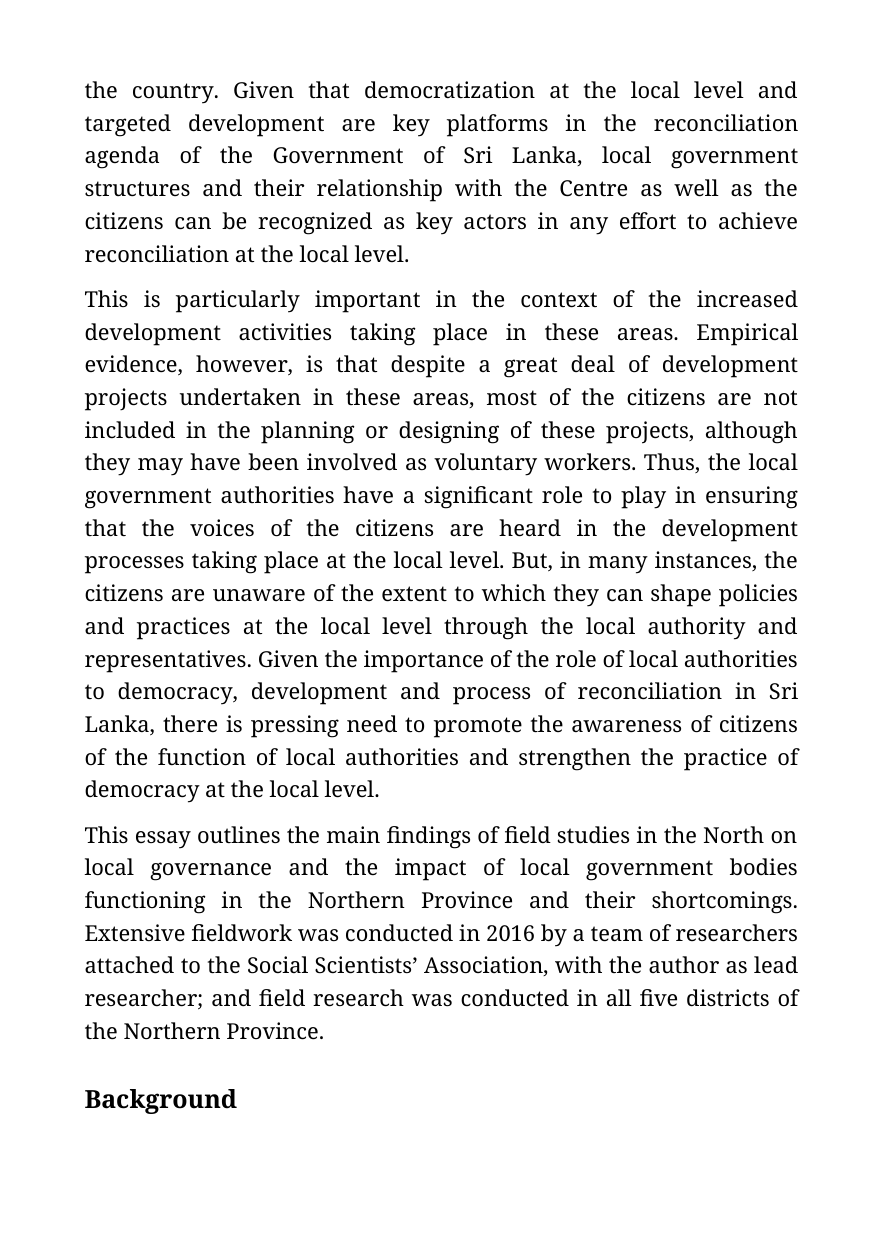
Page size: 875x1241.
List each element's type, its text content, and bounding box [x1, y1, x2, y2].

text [84, 75, 799, 268]
text Background [84, 1081, 799, 1115]
text This is particularly important in the context of the increased development activities taking place in these areas. Empirical evidence, however, is that despite a great deal of development projects undertaken in these areas, most of the citizens are not included in the planning or designing of these projects, although they may have been involved as voluntary workers. Thus, the local government authorities have a significant role to play in ensuring that the voices of the citizens are heard in the development processes taking place at the local level. But, in many instances, the citizens are unaware of the extent to which they can shape policies and practices at the local level through the local authority and representatives. Given the importance of the role of local authorities to democracy, development and process of reconciliation in Sri Lanka, there is pressing need to promote the awareness of citizens of the function of local authorities and strengthen the practice of democracy at the local level. [84, 284, 799, 804]
text This essay outlines the main findings of field studies in the North on local governance and the impact of local government bodies functioning in the Northern Province and their shortcomings. Extensive fieldwork was conducted in 2016 by a team of researchers attached to the Social Scientists’ Association, with the author as lead researcher; and field research was conducted in all five districts of the Northern Province. [84, 819, 799, 1046]
